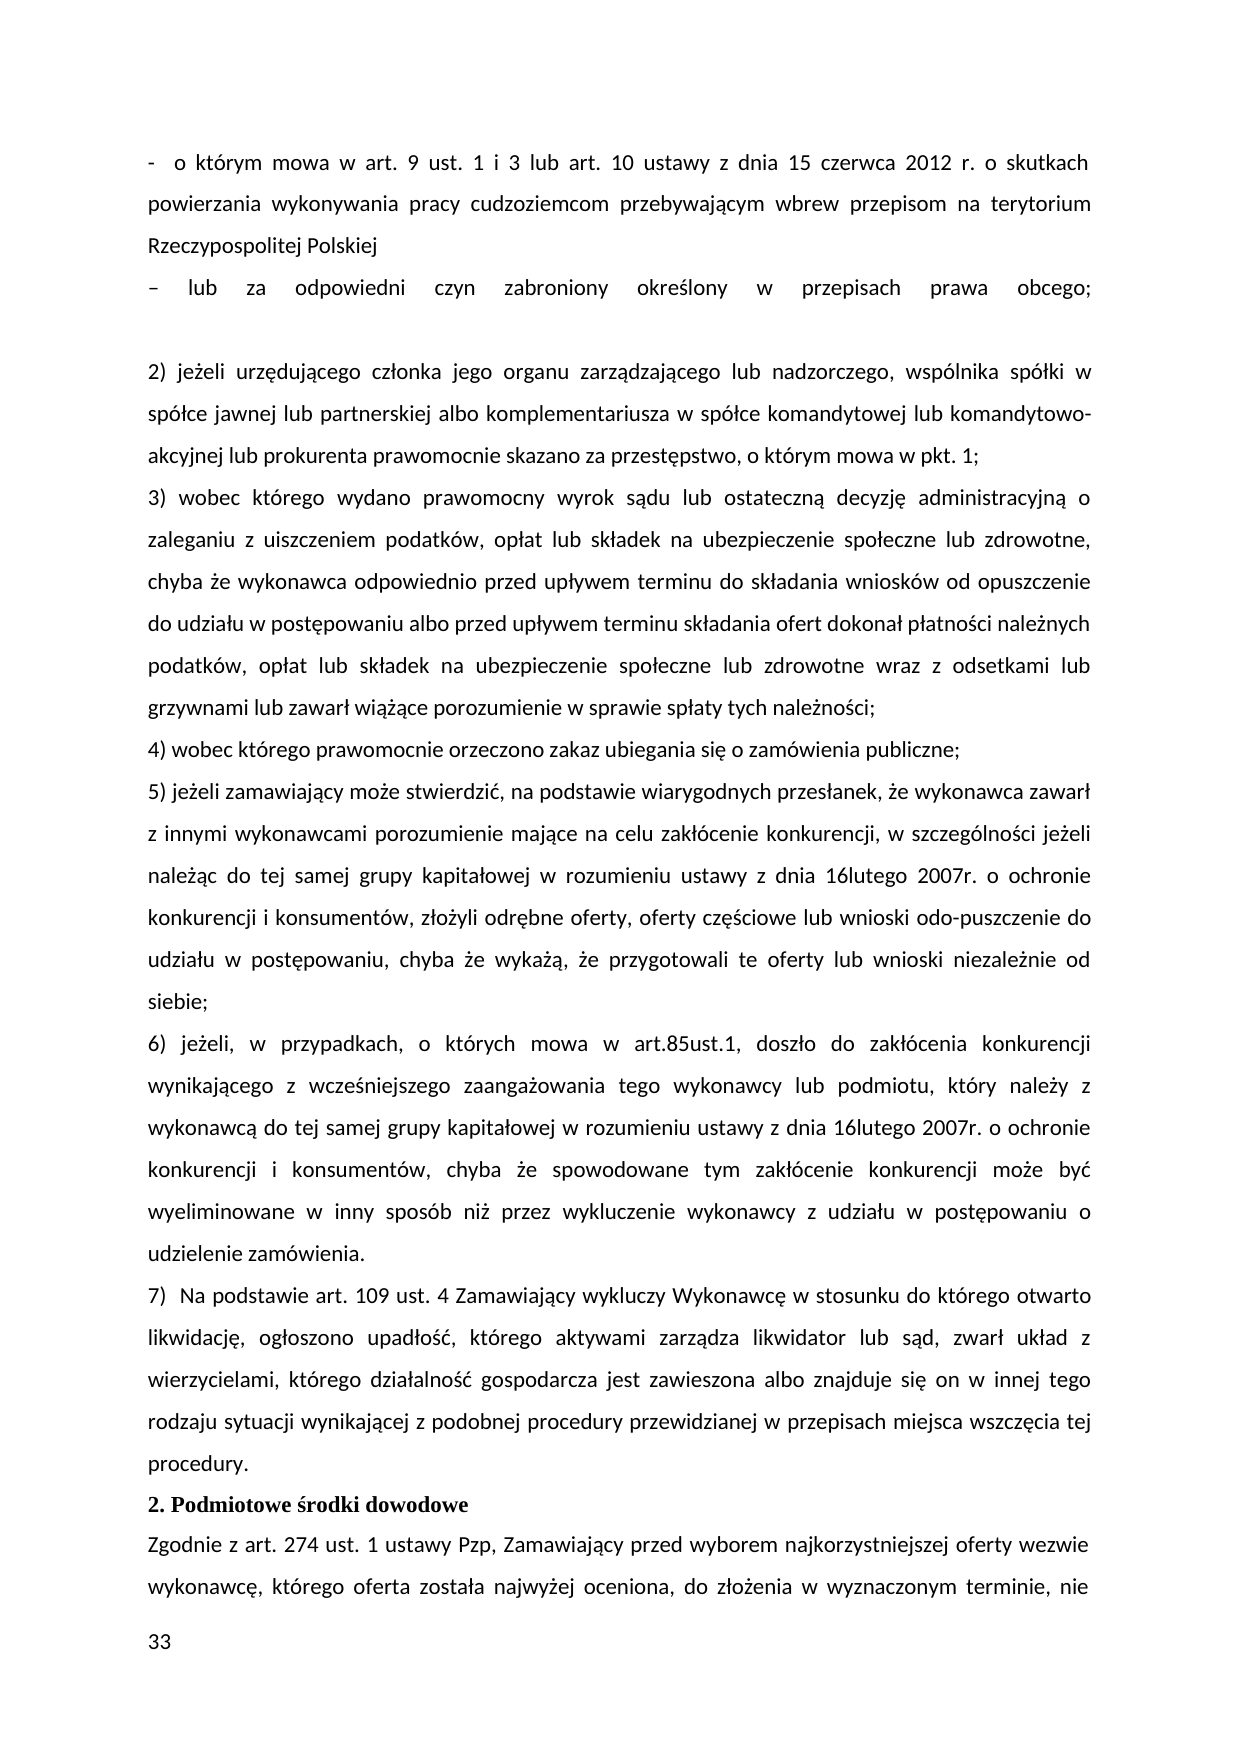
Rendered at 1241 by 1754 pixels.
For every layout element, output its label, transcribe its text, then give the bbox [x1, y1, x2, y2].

text 4) wobec którego prawomocnie orzeczono zakaz ubiegania się o zamówienia publiczne; [148, 735, 1093, 763]
text 5) jeżeli zamawiający może stwierdzić, na podstawie wiarygodnych przesłanek, że wykonawca zawarł z innymi wykonawcami porozumienie mające na celu zakłócenie konkurencji, w szczególności jeżeli należąc do tej samej grupy kapitałowej w rozumieniu ustawy z dnia 16lutego 2007r. o ochronie konkurencji i konsumentów, złożyli odrębne oferty, oferty częściowe lub wnioski odo-puszczenie do udziału w postępowaniu, chyba że wykażą, że przygotowali te oferty lub wnioski niezależnie od siebie; [148, 777, 1093, 1015]
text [148, 1530, 1091, 1600]
text 2. Podmiotowe środki dowodowe [148, 1491, 1093, 1517]
text 2) jeżeli urzędującego członka jego organu zarządzającego lub nadzorczego, wspólnika spółki w spółce jawnej lub partnerskiej albo komplementariusza w spółce komandytowej lub komandytowo-akcyjnej lub prokurenta prawomocnie skazano za przestępstwo, o którym mowa w pkt. 1; [148, 357, 1093, 469]
text 3) wobec którego wydano prawomocny wyrok sądu lub ostateczną decyzję administracyjną o zaleganiu z uiszczeniem podatków, opłat lub składek na ubezpieczenie społeczne lub zdrowotne, chyba że wykonawca odpowiednio przed upływem terminu do składania wniosków od opuszczenie do udziału w postępowaniu albo przed upływem terminu składania ofert dokonał płatności należnych podatków, opłat lub składek na ubezpieczenie społeczne lub zdrowotne wraz z odsetkami lub grzywnami lub zawarł wiążące porozumienie w sprawie spłaty tych należności; [148, 483, 1093, 721]
text 6) jeżeli, w przypadkach, o których mowa w art.85ust.1, doszło do zakłócenia konkurencji wynikającego z wcześniejszego zaangażowania tego wykonawcy lub podmiotu, który należy z wykonawcą do tej samej grupy kapitałowej w rozumieniu ustawy z dnia 16lutego 2007r. o ochronie konkurencji i konsumentów, chyba że spowodowane tym zakłócenie konkurencji może być wyeliminowane w inny sposób niż przez wykluczenie wykonawcy z udziału w postępowaniu o udzielenie zamówienia. [148, 1029, 1093, 1267]
text – lub za odpowiedni czyn zabroniony określony w przepisach prawa obcego; [148, 273, 1093, 343]
text 7) Na podstawie art. 109 ust. 4 Zamawiający wykluczy Wykonawcę w stosunku do którego otwarto likwidację, ogłoszono upadłość, którego aktywami zarządza likwidator lub sąd, zwarł układ z wierzycielami, którego działalność gospodarcza jest zawieszona albo znajduje się on w innej tego rodzaju sytuacji wynikającej z podobnej procedury przewidzianej w przepisach miejsca wszczęcia tej procedury. [148, 1281, 1093, 1477]
text - o którym mowa w art. 9 ust. 1 i 3 lub art. 10 ustawy z dnia 15 czerwca 2012 r. o skutkach powierzania wykonywania pracy cudzoziemcom przebywającym wbrew przepisom na terytorium Rzeczypospolitej Polskiej [148, 148, 1093, 259]
